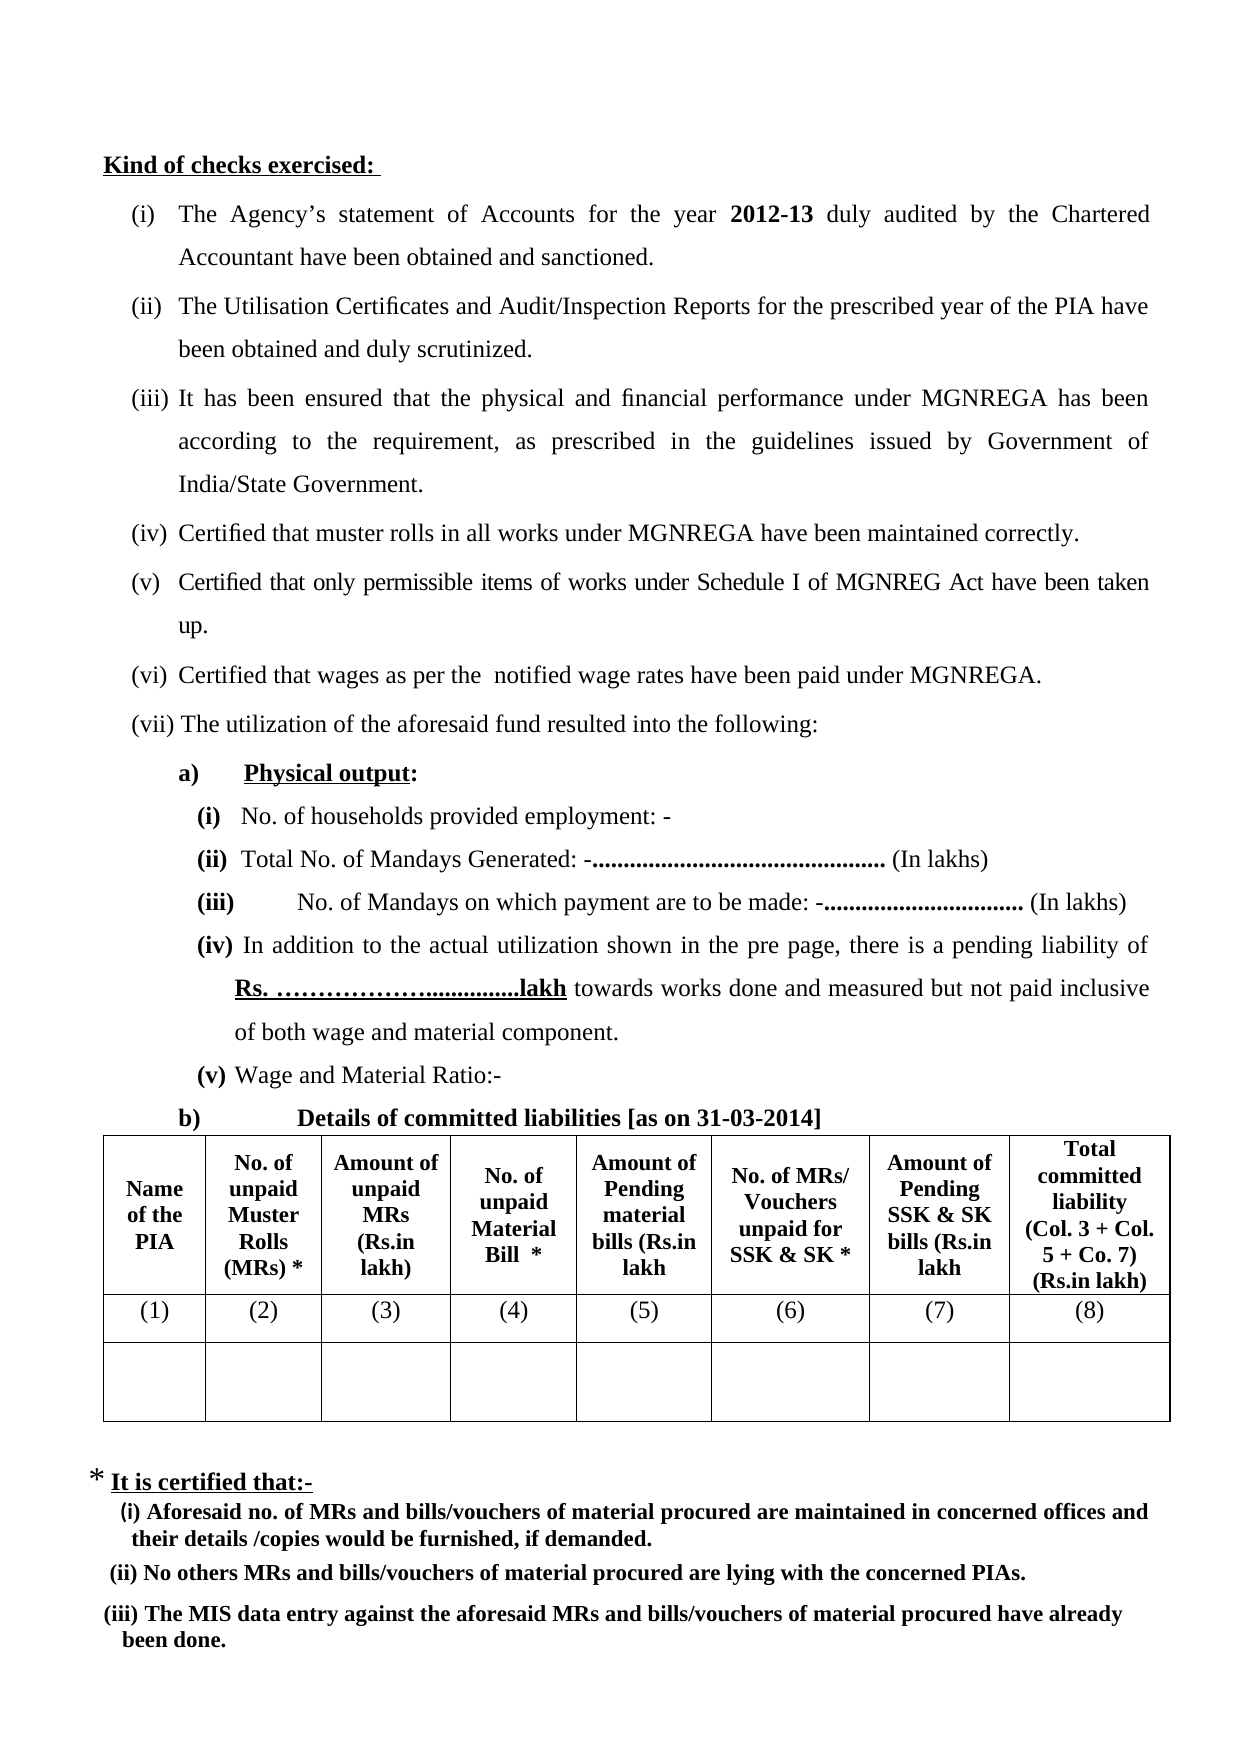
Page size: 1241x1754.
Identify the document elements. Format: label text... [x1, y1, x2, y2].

text Kind of checks exercised: [103, 150, 1150, 178]
text (vii) The utilization of the aforesaid fund resulted into the following: [131, 709, 1150, 737]
table_header Amount of Pending material bills (Rs.in lakh [577, 1136, 711, 1294]
table_cell [577, 1343, 711, 1421]
text (i) Aforesaid no. of MRs and bills/vouchers of material procured are maintained in concerned offices and their details /copies would be furnished, if demanded. [47, 1497, 1150, 1552]
table_cell [870, 1343, 1009, 1421]
text (iv) Certiﬁed that muster rolls in all works under MGNREGA have been maintained correctly. [131, 518, 1150, 547]
list In addition to the actual utilization shown in the pre page, there is a pending liability of Rs. ………………...............lakh towards works done and measured but not paid inclusive of both wage and material component. [197, 930, 1150, 1045]
table_cell (1) [104, 1295, 205, 1342]
text (iii) It has been ensured that the physical and ﬁnancial performance under MGNREGA has been according to the requirement, as prescribed in the guidelines issued by Government of India/State Government. [131, 383, 1150, 498]
text (i) The Agency’s statement of Accounts for the year 2012-13 duly audited by the Chartered Accountant have been obtained and sanctioned. [131, 199, 1150, 271]
table_header Amount of Pending SSK & SK bills (Rs.in lakh [870, 1136, 1009, 1294]
table_cell (3) [322, 1295, 450, 1342]
table_header No. of unpaid Material Bill * [451, 1136, 576, 1294]
table_header No. of MRs/ Vouchers unpaid for SSK & SK * [712, 1136, 869, 1294]
text (vi) Certified that wages as per the notified wage rates have been paid under MGNREGA. [131, 660, 1150, 688]
table_cell (4) [451, 1295, 576, 1342]
text (ii) The Utilisation Certiﬁcates and Audit/Inspection Reports for the prescribed year of the PIA have been obtained and duly scrutinized. [131, 291, 1150, 363]
text (ii) No others MRs and bills/vouchers of material procured are lying with the concerned PIAs. [75, 1559, 1150, 1585]
list Wage and Material Ratio:- [197, 1060, 1150, 1088]
table_cell [451, 1343, 576, 1421]
table_header Total committed liability ( 3 + 5 + Co. 7) (Rs.in lakh) [1010, 1136, 1169, 1294]
table_cell [104, 1343, 205, 1421]
list Total No. of Mandays Generated: -............................................... (In lakhs) [197, 844, 1150, 873]
list Physical output: [178, 758, 1150, 787]
text * It is certified that:- [47, 1459, 1150, 1497]
list Details of committed liabilities [as on 31-03-2014] [178, 1103, 1150, 1132]
table_cell (8) [1010, 1295, 1169, 1342]
text (iii) The MIS data entry against the aforesaid MRs and bills/vouchers of material procured have already been done. [75, 1600, 1150, 1652]
table_cell (6) [712, 1295, 869, 1342]
text (v) Certiﬁed that only permissible items of works under Schedule I of MGNREG Act have been taken up. [131, 567, 1150, 639]
table_cell (7) [870, 1295, 1009, 1342]
table_header Name of the PIA [104, 1136, 205, 1294]
table_header No. of unpaid Muster Rolls (MRs) * [206, 1136, 321, 1294]
table_cell [206, 1343, 321, 1421]
table_cell [1010, 1343, 1169, 1421]
list No. of Mandays on which payment are to be made: -................................ (In lakhs) [197, 887, 1150, 916]
table_cell (2) [206, 1295, 321, 1342]
table_cell [322, 1343, 450, 1421]
table_header Amount of unpaid MRs (Rs.in lakh) [322, 1136, 450, 1294]
list No. of households provided employment: - [197, 801, 1150, 830]
table_cell (5) [577, 1295, 711, 1342]
table_cell [712, 1343, 869, 1421]
